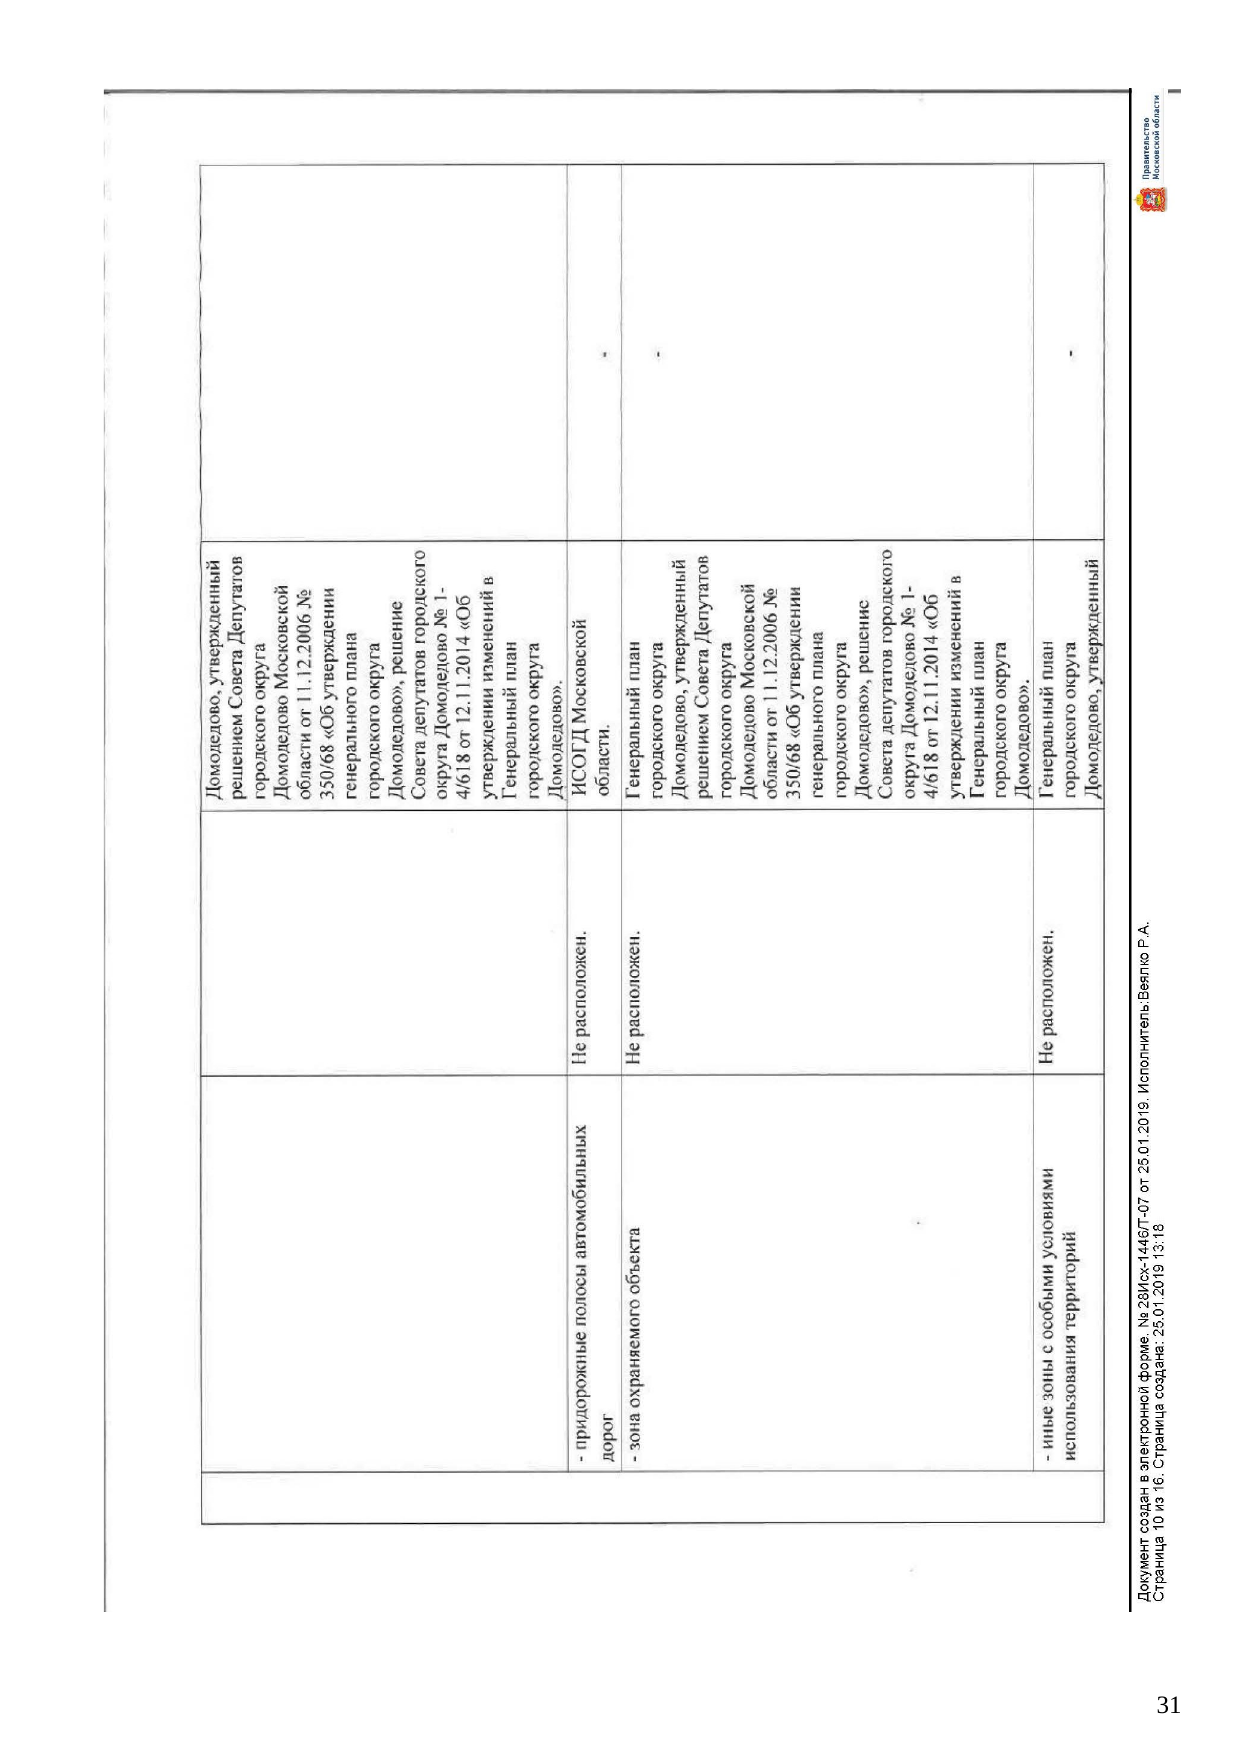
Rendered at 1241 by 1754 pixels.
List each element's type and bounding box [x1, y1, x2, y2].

picture [103, 88, 1181, 1612]
